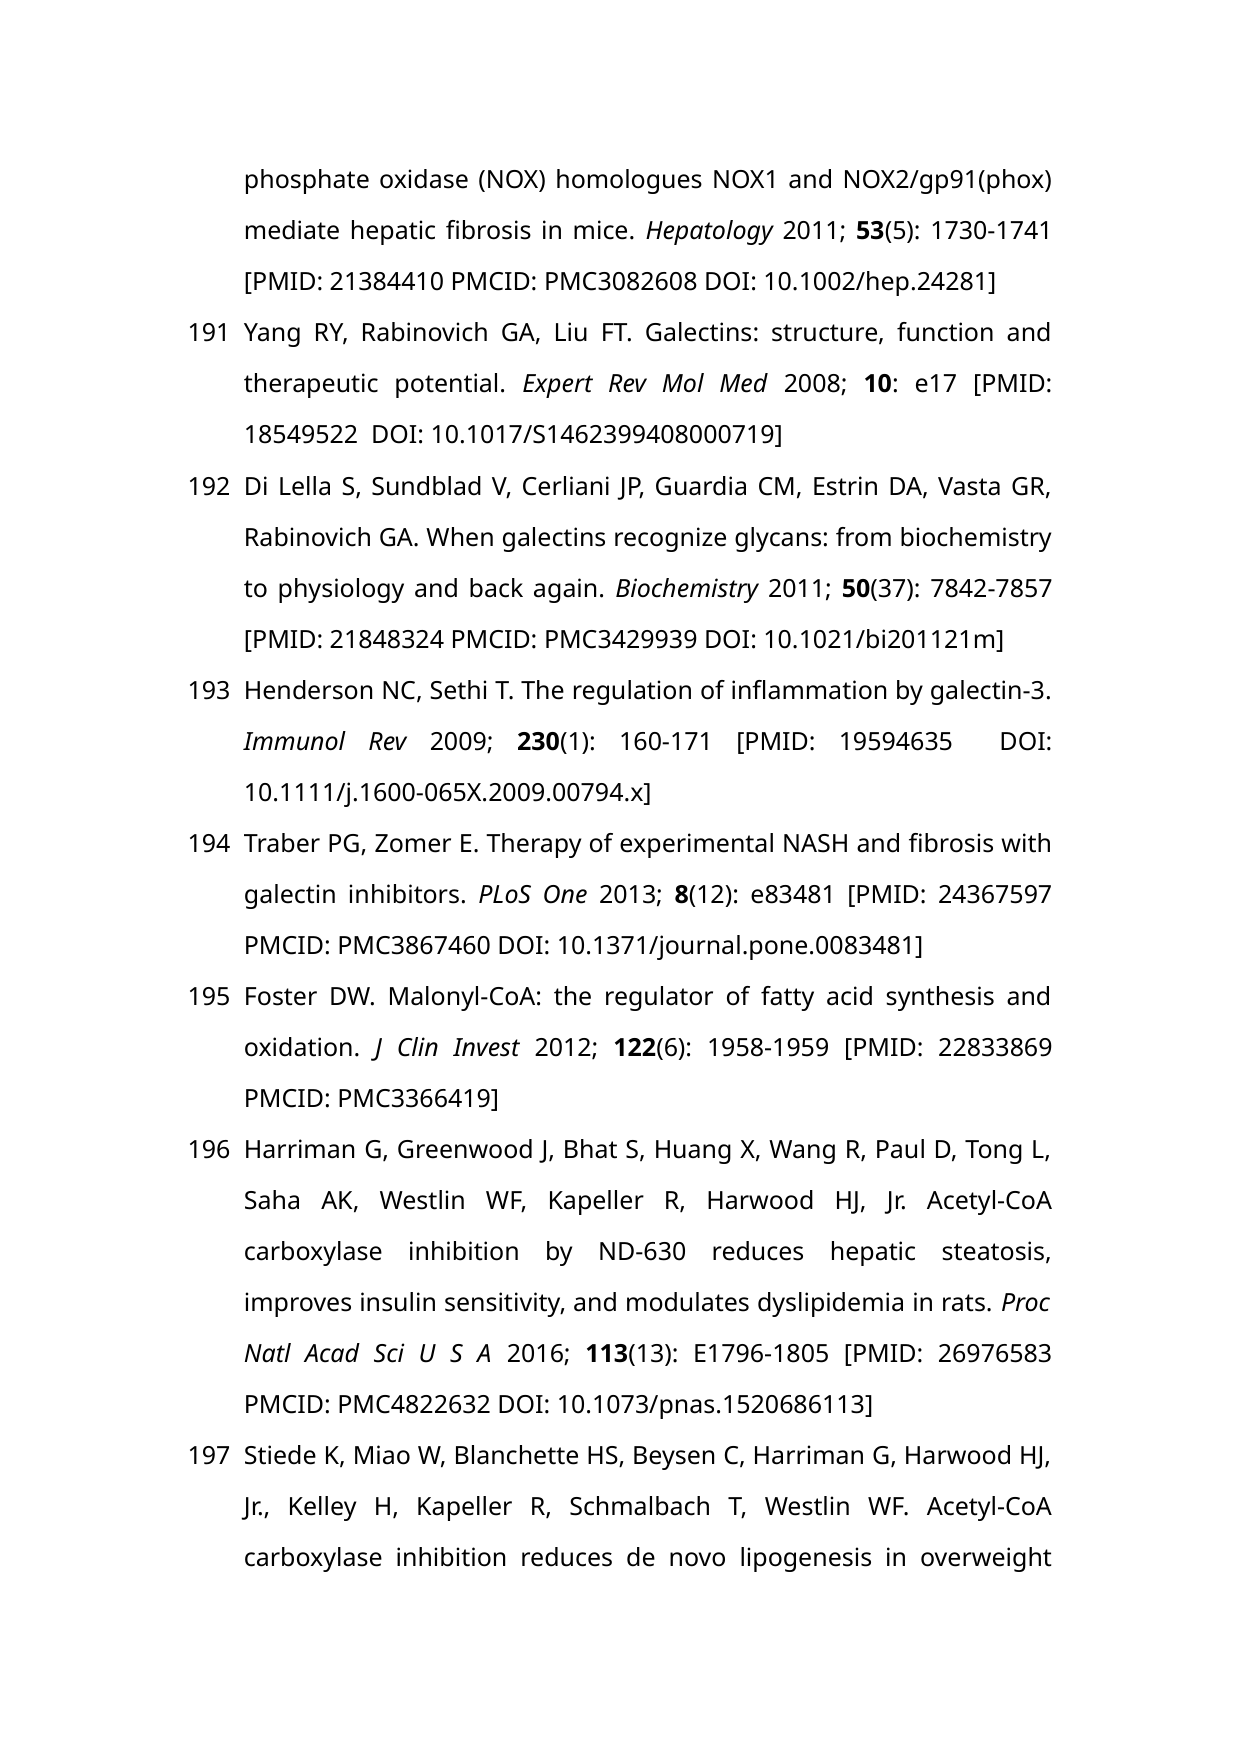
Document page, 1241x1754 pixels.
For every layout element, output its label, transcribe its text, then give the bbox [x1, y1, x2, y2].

text 194 Traber PG, Zomer E. Therapy of experimental NASH and fibrosis with galectin inhibitors. PLoS One 2013; 8(12): e83481 [PMID: 24367597 PMCID: PMC3867460 DOI: 10.1371/journal.pone.0083481] [187, 826, 1053, 962]
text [187, 162, 1053, 298]
text 196 Harriman G, Greenwood J, Bhat S, Huang X, Wang R, Paul D, Tong L, Saha AK, Westlin WF, Kapeller R, Harwood HJ, Jr. Acetyl-CoA carboxylase inhibition by ND-630 reduces hepatic steatosis, improves insulin sensitivity, and modulates dyslipidemia in rats. Proc Natl Acad Sci U S A 2016; 113(13): E1796-1805 [PMID: 26976583 PMCID: PMC4822632 DOI: 10.1073/pnas.1520686113] [187, 1132, 1053, 1421]
text 195 Foster DW. Malonyl-CoA: the regulator of fatty acid synthesis and oxidation. J Clin Invest 2012; 122(6): 1958-1959 [PMID: 22833869 PMCID: PMC3366419] [187, 979, 1053, 1115]
text 191 Yang RY, Rabinovich GA, Liu FT. Galectins: structure, function and therapeutic potential. Expert Rev Mol Med 2008; 10: e17 [PMID: 18549522 DOI: 10.1017/S1462399408000719] [187, 315, 1053, 451]
text 192 Di Lella S, Sundblad V, Cerliani JP, Guardia CM, Estrin DA, Vasta GR, Rabinovich GA. When galectins recognize glycans: from biochemistry to physiology and back again. Biochemistry 2011; 50(37): 7842-7857 [PMID: 21848324 PMCID: PMC3429939 DOI: 10.1021/bi201121m] [187, 468, 1053, 655]
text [187, 1438, 1053, 1574]
text 193 Henderson NC, Sethi T. The regulation of inflammation by galectin-3. Immunol Rev 2009; 230(1): 160-171 [PMID: 19594635 DOI: 10.1111/j.1600-065X.2009.00794.x] [187, 672, 1053, 808]
